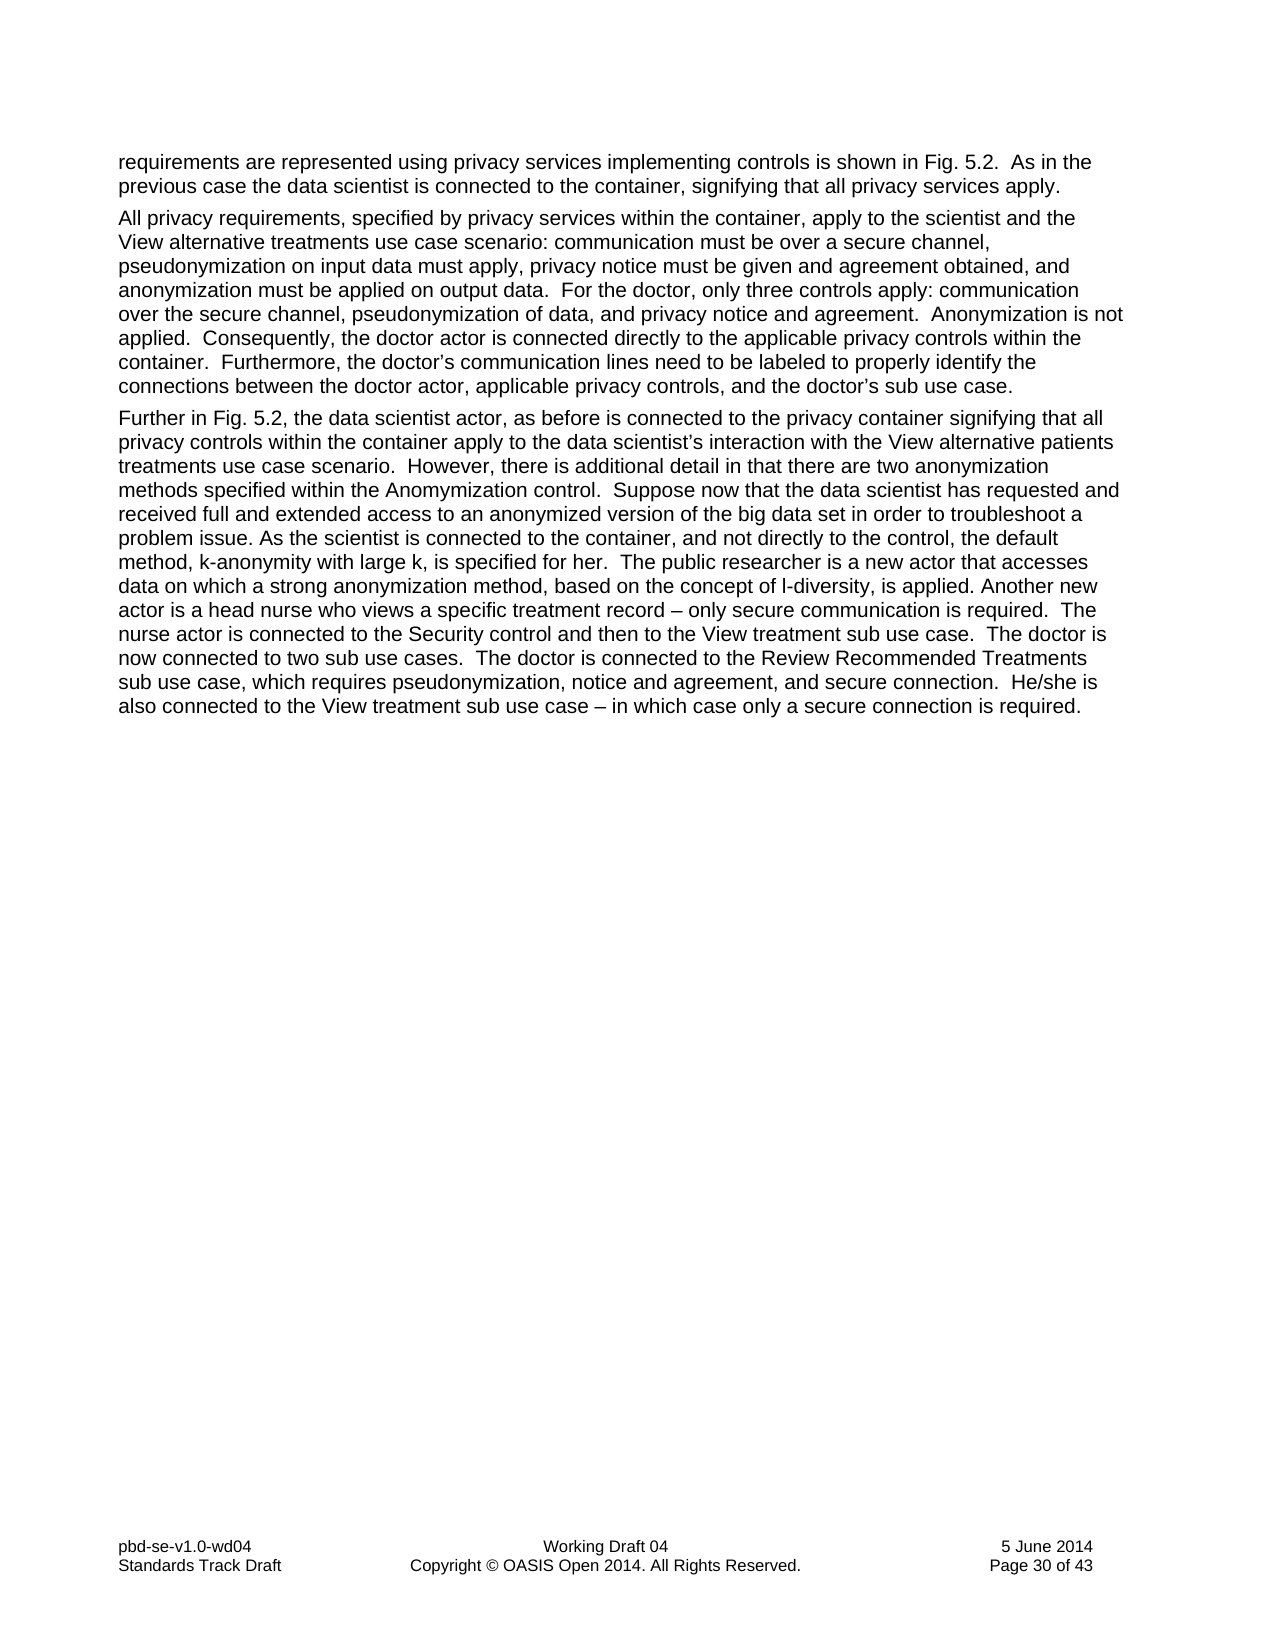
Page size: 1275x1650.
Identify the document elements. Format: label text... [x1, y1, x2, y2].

text All privacy requirements, specified by privacy services within the container, apply to the scientist and the View alternative treatments use case scenario: communication must be over a secure channel, pseudonymization on input data must apply, privacy notice must be given and agreement obtained, and anonymization must be applied on output data. For the doctor, only three controls apply: communication over the secure channel, pseudonymization of data, and privacy notice and agreement. Anonymization is not applied. Consequently, the doctor actor is connected directly to the applicable privacy controls within the container. Furthermore, the doctor’s communication lines need to be labeled to properly identify the connections between the doctor actor, applicable privacy controls, and the doctor’s sub use case. [118, 206, 1125, 398]
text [118, 150, 1125, 198]
text Further in Fig. 5.2, the data scientist actor, as before is connected to the privacy container signifying that all privacy controls within the container apply to the data scientist’s interaction with the View alternative patients treatments use case scenario. However, there is additional detail in that there are two anonymization methods specified within the Anomymization control. Suppose now that the data scientist has requested and received full and extended access to an anonymized version of the big data set in order to troubleshoot a problem issue. As the scientist is connected to the container, and not directly to the control, the default method, k-anonymity with large k, is specified for her. The public researcher is a new actor that accesses data on which a strong anonymization method, based on the concept of l-diversity, is applied. Another new actor is a head nurse who views a specific treatment record – only secure communication is required. The nurse actor is connected to the Security control and then to the View treatment sub use case. The doctor is now connected to two sub use cases. The doctor is connected to the Review Recommended Treatments sub use case, which requires pseudonymization, notice and agreement, and secure connection. He/she is also connected to the View treatment sub use case – in which case only a secure connection is required. [118, 406, 1125, 718]
